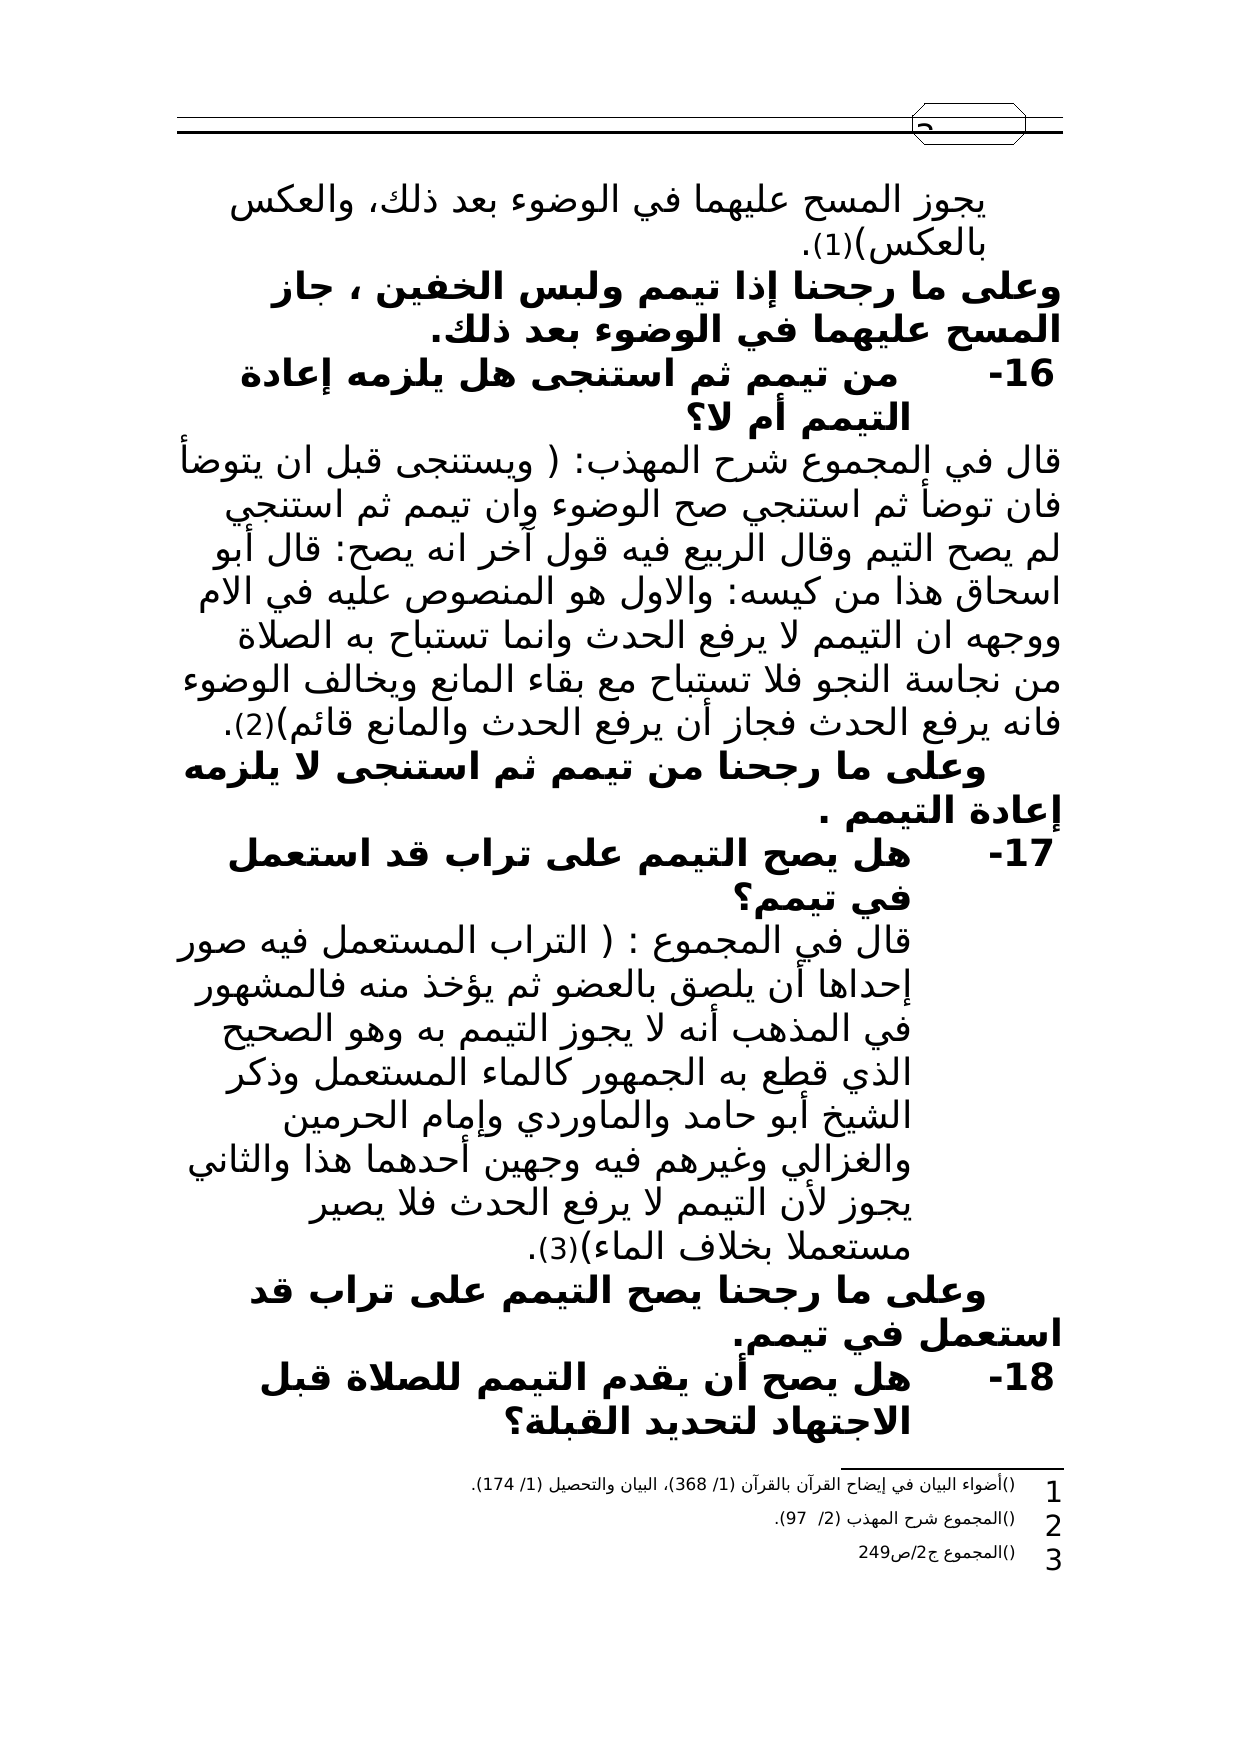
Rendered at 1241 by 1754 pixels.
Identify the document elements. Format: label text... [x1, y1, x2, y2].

text وعلى ما رجحنا إذا تيمم ولبس الخفين ، جاز المسح عليهما في الوضوء بعد ذلك. [177, 264, 1063, 352]
text وعلى ما رجحنا يصح التيمم على تراب قد استعمل في تيمم. [177, 1268, 1063, 1356]
list هل يصح التيمم على تراب قد استعمل في تيمم؟ [177, 832, 988, 919]
list من تيمم ثم استنجى هل يلزمه إعادة التيمم أم لا؟ [177, 352, 988, 439]
list قال في المجموع : ( التراب المستعمل فيه صور إحداها أن يلصق بالعضو ثم يؤخذ منه فالمشهور في المذهب أنه لا يجوز التيمم به وهو الصحيح الذي قطع به الجمهور كالماء المستعمل وذكر الشيخ أبو حامد والماوردي وإمام الحرمين والغزالي وغيرهم فيه وجهين أحدهما هذا والثاني يجوز لأن التيمم لا يرفع الحدث فلا يصير مستعملا بخلاف الماء)(). [177, 919, 913, 1268]
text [177, 177, 988, 264]
text قال في المجموع شرح المهذب: ( ويستنجى قبل ان يتوضأ فان توضأ ثم استنجي صح الوضوء وان تيمم ثم استنجي لم يصح التيم وقال الربيع فيه قول آخر انه يصح: قال أبو اسحاق هذا من كيسه: والاول هو المنصوص عليه في الام ووجهه ان التيمم لا يرفع الحدث وانما تستباح به الصلاة من نجاسة النجو فلا تستباح مع بقاء المانع ويخالف الوضوء فانه يرفع الحدث فجاز أن يرفع الحدث والمانع قائم)(). [177, 439, 1063, 744]
text وعلى ما رجحنا من تيمم ثم استنجى لا يلزمه إعادة التيمم . [177, 744, 1063, 832]
list هل يصح أن يقدم التيمم للصلاة قبل الاجتهاد لتحديد القبلة؟ [177, 1356, 988, 1443]
